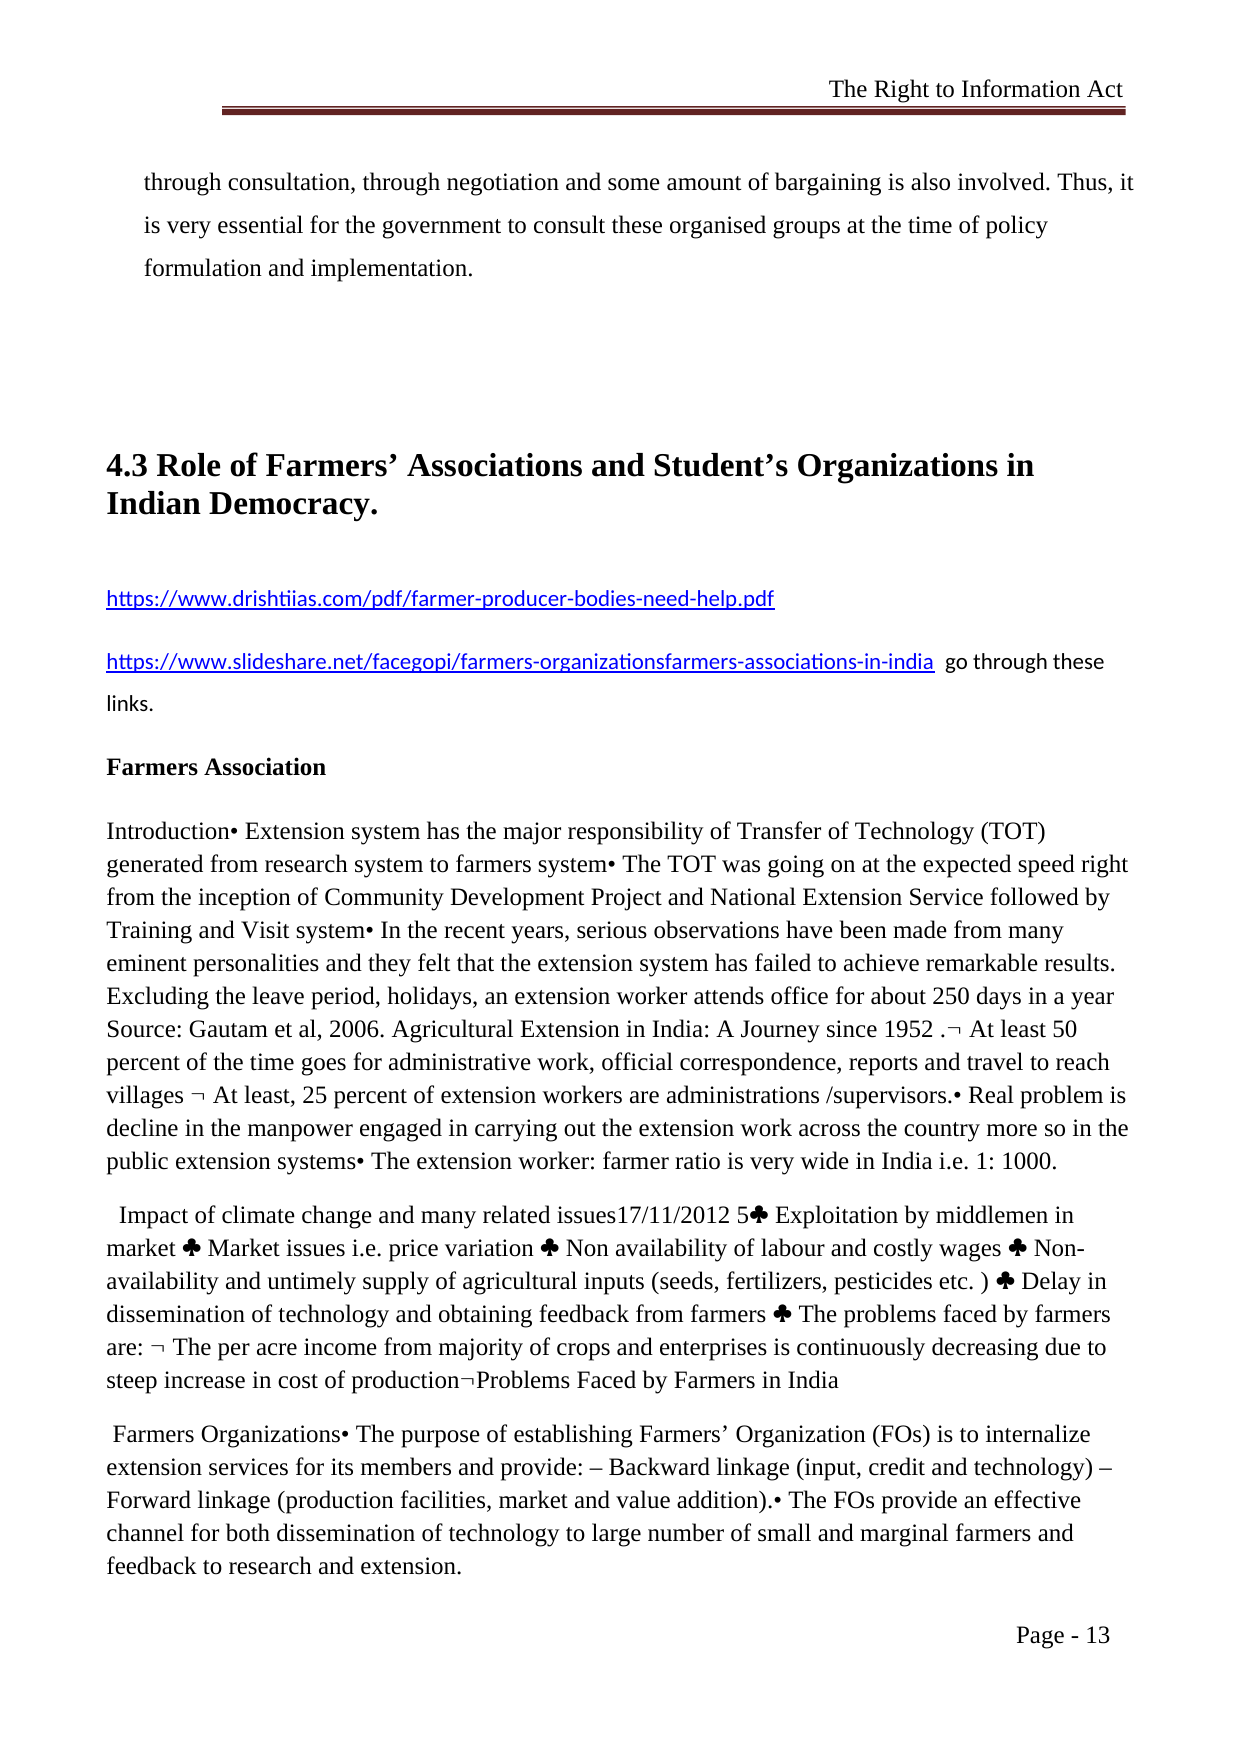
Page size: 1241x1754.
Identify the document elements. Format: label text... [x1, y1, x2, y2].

text 4.3 Role of Farmers’ Associations and Student’s Organizations in Indian Democracy. [106, 445, 1134, 521]
text Farmers Organizations• The purpose of establishing Farmers’ Organization (FOs) is to internalize extension services for its members and provide: – Backward linkage (input, credit and technology) – Forward linkage (production facilities, market and value addition).• The FOs provide an effective channel for both dissemination of technology to large number of small and marginal farmers and feedback to research and extension. [106, 1419, 1134, 1580]
text https://www.slideshare.net/facegopi/farmers-organizationsfarmers-associations-in-india go through these links. [106, 647, 1134, 717]
text Farmers Association [106, 752, 1134, 781]
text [144, 167, 1134, 282]
text Impact of climate change and many related issues17/11/2012 5 Exploitation by middlemen in market Market issues i.e. price variation Non availability of labour and costly wages Non-availability and untimely supply of agricultural inputs (seeds, fertilizers, pesticides etc. ) Delay in dissemination of technology and obtaining feedback from farmers The problems faced by farmers are: The per acre income from majority of crops and enterprises is continuously decreasing due to steep increase in cost of productionProblems Faced by Farmers in India [106, 1200, 1134, 1394]
text Introduction• Extension system has the major responsibility of Transfer of Technology (TOT) generated from research system to farmers system• The TOT was going on at the expected speed right from the inception of Community Development Project and National Extension Service followed by Training and Visit system• In the recent years, serious observations have been made from many eminent personalities and they felt that the extension system has failed to achieve remarkable results. Excluding the leave period, holidays, an extension worker attends office for about 250 days in a year Source: Gautam et al, 2006. Agricultural Extension in India: A Journey since 1952 . At least 50 percent of the time goes for administrative work, official correspondence, reports and travel to reach villages At least, 25 percent of extension workers are administrations /supervisors.• Real problem is decline in the manpower engaged in carrying out the extension work across the country more so in the public extension systems• The extension worker: farmer ratio is very wide in India i.e. 1: 1000. [106, 816, 1134, 1175]
text https://www.drishtiias.com/pdf/farmer-producer-bodies-need-help.pdf [106, 584, 1134, 612]
